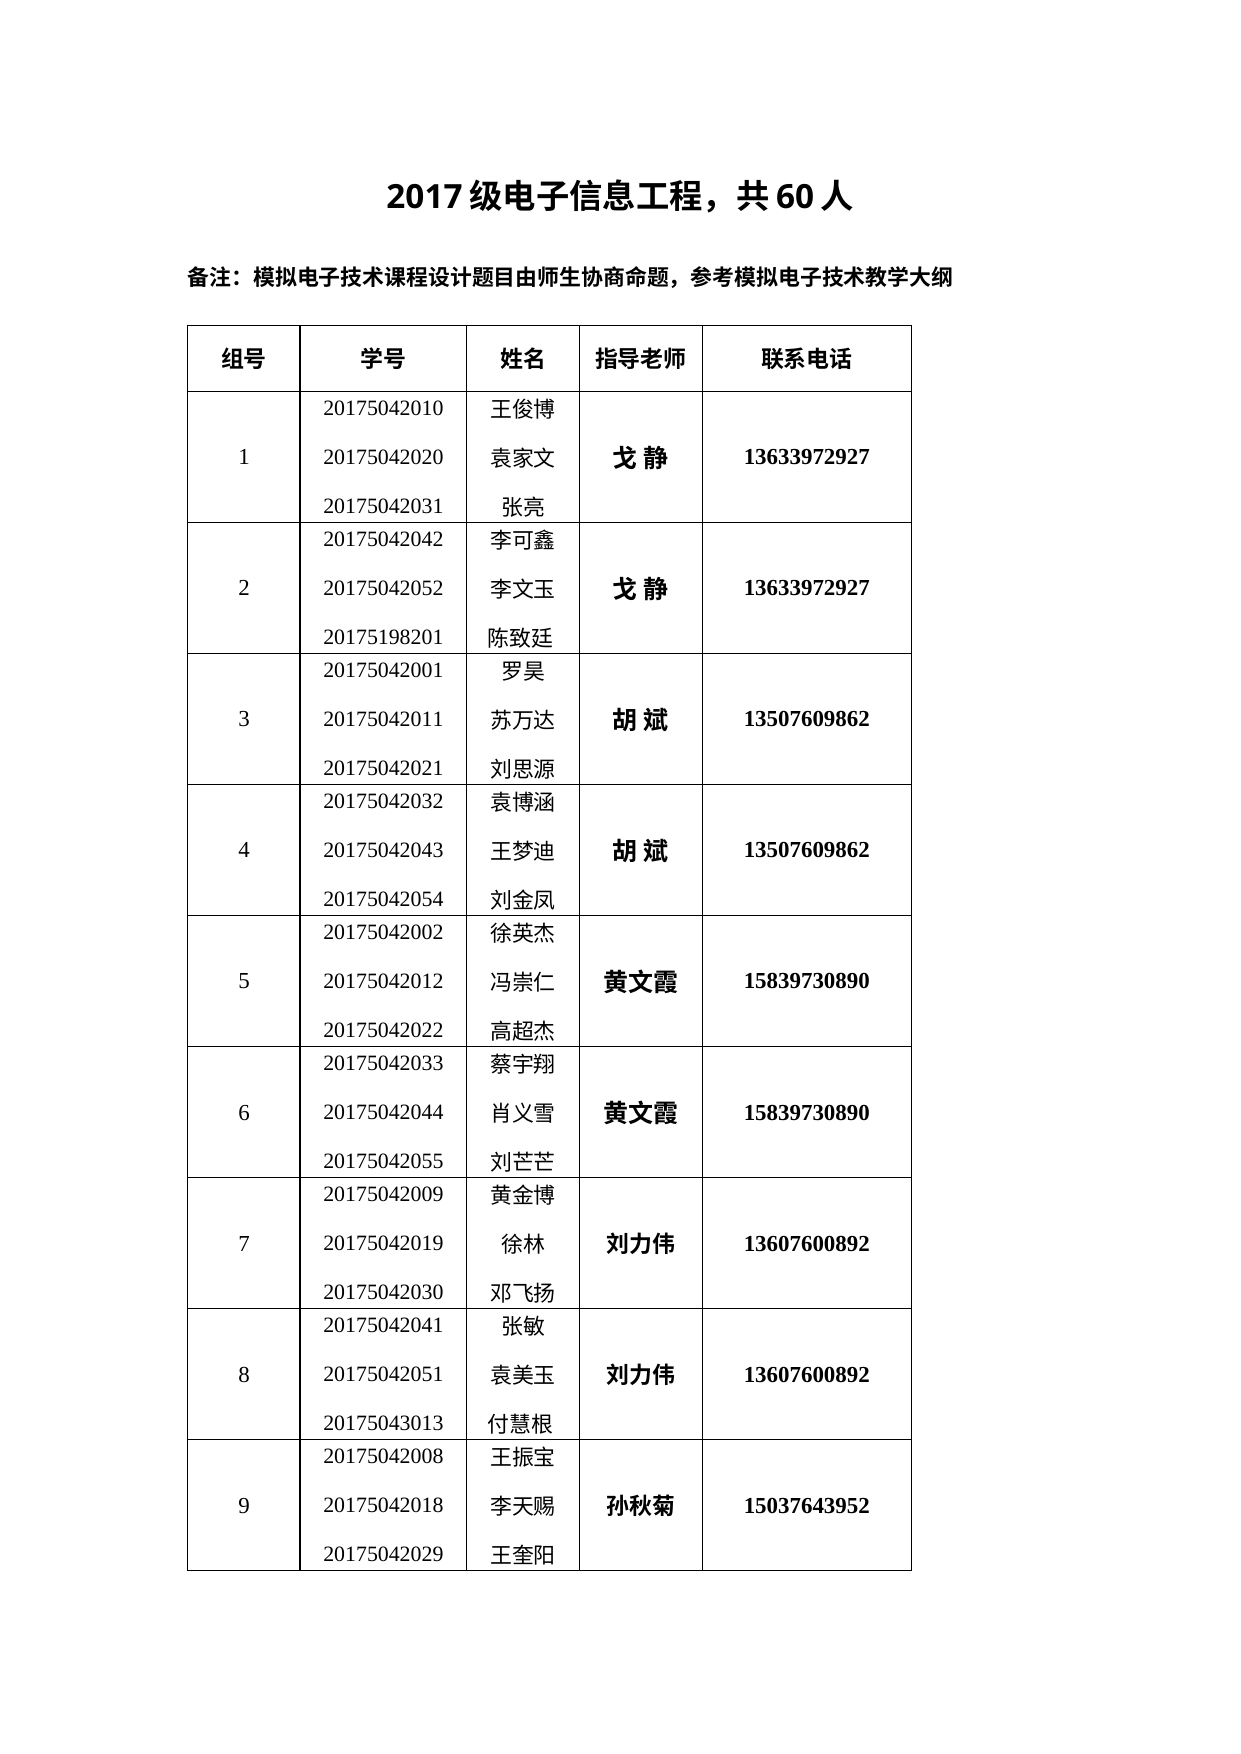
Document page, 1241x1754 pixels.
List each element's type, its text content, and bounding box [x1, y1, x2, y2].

table_cell 20175042031 [301, 489, 466, 522]
table_cell [703, 489, 911, 522]
table_cell [188, 654, 299, 686]
table_cell [188, 1538, 299, 1570]
table_cell 苏万达 [467, 686, 579, 751]
table_cell 20175042041 [301, 1309, 466, 1341]
table_cell [703, 916, 911, 948]
table_cell 20175042022 [301, 1013, 466, 1046]
table_cell 黄文霞 [580, 1079, 702, 1144]
table_cell 7 [188, 1210, 299, 1275]
table_cell 13633972927 [703, 555, 911, 620]
table_cell 20175042019 [301, 1210, 466, 1275]
table_cell [580, 1047, 702, 1079]
table_cell [188, 785, 299, 817]
table_cell [703, 1144, 911, 1177]
table_cell 20175042055 [301, 1144, 466, 1177]
table_cell [580, 620, 702, 653]
table_cell 张敏 [467, 1309, 579, 1341]
table_cell 5 [188, 948, 299, 1013]
table_cell 3 [188, 686, 299, 751]
table_cell 20175042020 [301, 424, 466, 489]
table_cell [188, 523, 299, 555]
table_cell 20175042032 [301, 785, 466, 817]
table_cell [580, 882, 702, 915]
table_cell [703, 1440, 911, 1472]
table_cell [703, 785, 911, 817]
table_cell [703, 1275, 911, 1308]
table_cell [703, 523, 911, 555]
table_cell 邓飞扬 [467, 1275, 579, 1308]
table_cell [580, 916, 702, 948]
table_header 指导老师 [580, 326, 702, 391]
table_cell 20175042033 [301, 1047, 466, 1079]
table_cell 20175042001 [301, 654, 466, 686]
table_cell [580, 785, 702, 817]
table_cell 13607600892 [703, 1210, 911, 1275]
table_cell 付慧根 [467, 1406, 579, 1439]
table_cell 8 [188, 1341, 299, 1406]
table_cell 徐林 [467, 1210, 579, 1275]
table_cell 李天赐 [467, 1473, 579, 1537]
table_cell 20175042042 [301, 523, 466, 555]
table_cell 20175042043 [301, 817, 466, 882]
table_cell [580, 1144, 702, 1177]
table_cell [188, 751, 299, 784]
table_cell 2 [188, 555, 299, 620]
table_cell [703, 654, 911, 686]
table_cell [580, 1178, 702, 1210]
table_cell [703, 1178, 911, 1210]
table_cell 9 [188, 1473, 299, 1537]
table_cell [580, 1406, 702, 1439]
table_cell 20175198201 [301, 620, 466, 653]
table_cell 刘思源 [467, 751, 579, 784]
table_cell 刘芒芒 [467, 1144, 579, 1177]
table_cell 肖义雪 [467, 1079, 579, 1144]
table_cell 20175042018 [301, 1473, 466, 1537]
table_cell 罗昊 [467, 654, 579, 686]
table_cell 李可鑫 [467, 523, 579, 555]
table_cell 刘力伟 [580, 1210, 702, 1275]
table_cell 20175042002 [301, 916, 466, 948]
table_cell 13607600892 [703, 1341, 911, 1406]
table_cell 20175042010 [301, 392, 466, 424]
table_cell [580, 489, 702, 522]
table_cell 黄文霞 [580, 948, 702, 1013]
table_cell 20175042044 [301, 1079, 466, 1144]
table_header 学号 [301, 326, 466, 391]
table_cell 李文玉 [467, 555, 579, 620]
table_header 姓名 [467, 326, 579, 391]
text 备注：模拟电子技术课程设计题目由师生协商命题，参考模拟电子技术教学大纲 [187, 259, 1053, 292]
table_cell [703, 882, 911, 915]
table_cell [188, 1144, 299, 1177]
table_cell 王振宝 [467, 1440, 579, 1472]
table_cell 黄金博 [467, 1178, 579, 1210]
table_cell 袁博涵 [467, 785, 579, 817]
table_cell [580, 523, 702, 555]
table_cell [580, 654, 702, 686]
table_cell 胡 斌 [580, 686, 702, 751]
table_cell [703, 1538, 911, 1570]
table_cell 13507609862 [703, 817, 911, 882]
table_cell [703, 620, 911, 653]
table_cell 刘力伟 [580, 1341, 702, 1406]
table_cell 徐英杰 [467, 916, 579, 948]
table_cell [188, 1275, 299, 1308]
table_cell 冯崇仁 [467, 948, 579, 1013]
table_cell [188, 1178, 299, 1210]
table_header 联系电话 [703, 326, 911, 391]
table_header 组号 [188, 326, 299, 391]
table_cell [188, 1440, 299, 1472]
table_cell 20175042021 [301, 751, 466, 784]
table_cell [188, 1013, 299, 1046]
table_cell [703, 1013, 911, 1046]
table_cell 高超杰 [467, 1013, 579, 1046]
table_cell 袁家文 [467, 424, 579, 489]
table_cell 20175042008 [301, 1440, 466, 1472]
table_cell 张亮 [467, 489, 579, 522]
table_cell 20175042051 [301, 1341, 466, 1406]
table_cell 13507609862 [703, 686, 911, 751]
table_cell 王奎阳 [467, 1538, 579, 1570]
table_cell [580, 392, 702, 424]
table_cell 20175042011 [301, 686, 466, 751]
table_cell [188, 1047, 299, 1079]
table_cell [580, 1013, 702, 1046]
table_cell 6 [188, 1079, 299, 1144]
table_cell 20175042052 [301, 555, 466, 620]
table_cell 13633972927 [703, 424, 911, 489]
table_cell 胡 斌 [580, 817, 702, 882]
table_cell 戈 静 [580, 424, 702, 489]
table_cell [188, 1406, 299, 1439]
table_cell 蔡宇翔 [467, 1047, 579, 1079]
table_cell 戈 静 [580, 555, 702, 620]
table_cell 20175042030 [301, 1275, 466, 1308]
table_cell 王梦迪 [467, 817, 579, 882]
table_cell [580, 1538, 702, 1570]
table_cell [188, 916, 299, 948]
table_cell 刘金凤 [467, 882, 579, 915]
table_cell 孙秋菊 [580, 1473, 702, 1537]
table_cell [703, 1047, 911, 1079]
table_cell [703, 1406, 911, 1439]
table_cell 20175042009 [301, 1178, 466, 1210]
table_cell [188, 392, 299, 424]
table_cell [580, 1309, 702, 1341]
table_cell [188, 882, 299, 915]
table_cell 王俊博 [467, 392, 579, 424]
table_cell [580, 751, 702, 784]
table_cell 陈致廷 [467, 620, 579, 653]
table_cell 15839730890 [703, 1079, 911, 1144]
table_cell 1 [188, 424, 299, 489]
table_cell 15037643952 [703, 1473, 911, 1537]
table_cell 4 [188, 817, 299, 882]
table_cell [580, 1440, 702, 1472]
table_cell 20175043013 [301, 1406, 466, 1439]
table_cell 20175042054 [301, 882, 466, 915]
table_cell [703, 1309, 911, 1341]
table_cell [188, 1309, 299, 1341]
text 2017级电子信息工程，共60人 [187, 162, 1053, 227]
table_cell 袁美玉 [467, 1341, 579, 1406]
table_cell 20175042012 [301, 948, 466, 1013]
table_cell [580, 1275, 702, 1308]
table_cell [703, 392, 911, 424]
table_cell [188, 489, 299, 522]
table_cell [188, 620, 299, 653]
table_cell 20175042029 [301, 1538, 466, 1570]
table_cell [703, 751, 911, 784]
table_cell 15839730890 [703, 948, 911, 1013]
